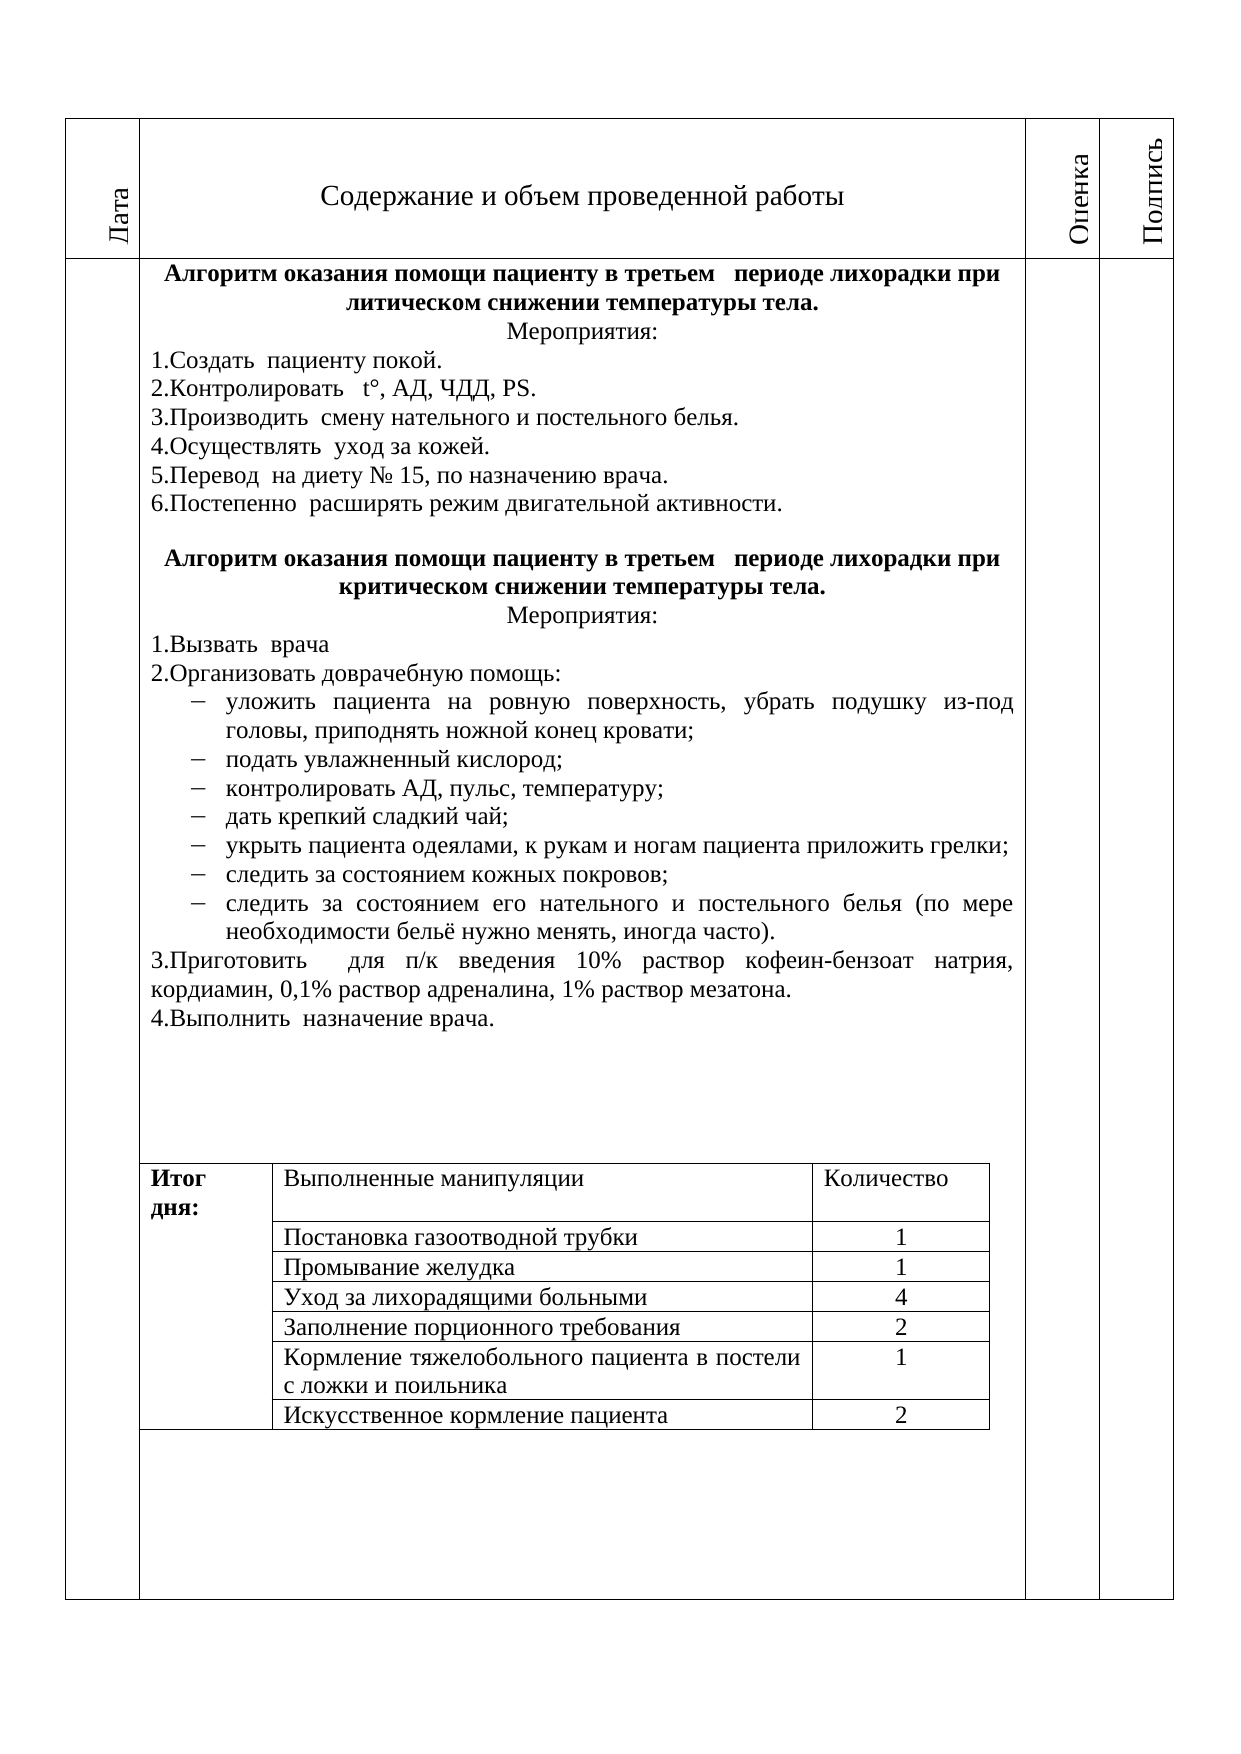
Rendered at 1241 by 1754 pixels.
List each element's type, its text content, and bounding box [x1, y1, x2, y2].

table_header Оценка [1026, 119, 1099, 257]
table_cell [1100, 259, 1173, 1599]
table_cell Алгоритм оказания помощи пациенту в третьем периоде лихорадки при литическом снижении температуры тела. Мероприятия: 1.Создать пациенту покой. 2.Контролировать t°, АД, ЧДД, РS. 3.Производить смену нательного и постельного белья. 4.Осуществлять уход за кожей. 5.Перевод на диету № 15, по назначению врача. 6.Постепенно расширять режим двигательной активности. Алгоритм оказания помощи пациенту в третьем периоде лихорадки при критическом снижении температуры тела. Мероприятия: 1.Вызвать врача 2.Организовать доврачебную помощь: уложить пациента на ровную поверхность, убрать подушку из-под головы, приподнять ножной конец кровати; подать увлажненный кислород; контролировать АД, пульс, температуру; дать крепкий сладкий чай; укрыть пациента одеялами, к рукам и ногам пациента приложить грелки; следить за состоянием кожных покровов; следить за состоянием его нательного и постельного белья (по мере необходимости бельё нужно менять, иногда часто). 3.Приготовить для п/к введения 10% раствор кофеин-бензоат натрия, кордиамин, 0,1% раствор адреналина, 1% раствор мезатона. 4.Выполнить назначение врача. [140, 259, 1025, 1599]
table_header Подпись [1100, 119, 1173, 257]
table_cell [66, 259, 139, 1599]
table_cell [1026, 259, 1099, 1599]
table_header Содержание и объем проведенной работы [140, 119, 1025, 257]
table_header Дата [66, 119, 139, 257]
